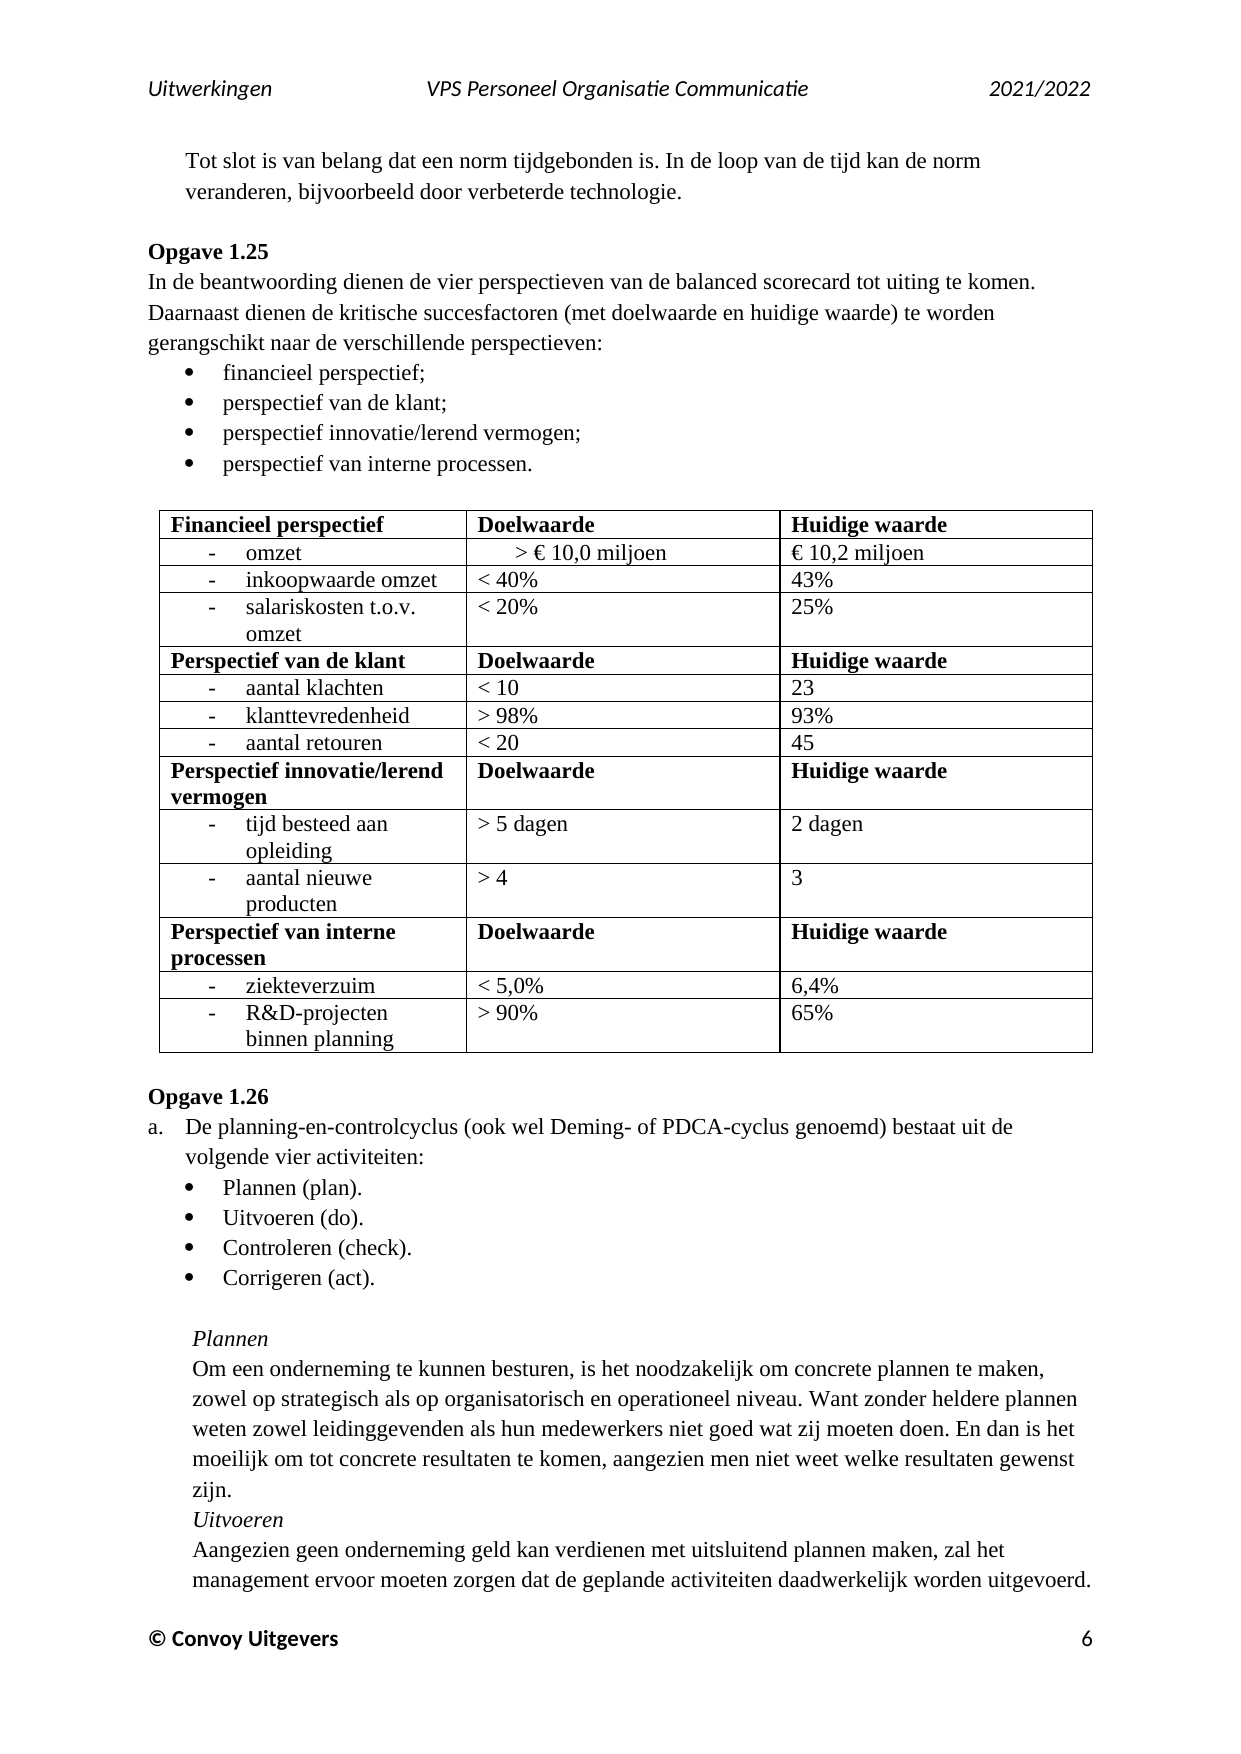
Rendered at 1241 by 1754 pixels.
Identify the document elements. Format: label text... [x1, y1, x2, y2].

list perspectief van de klant; [185, 389, 1093, 416]
text Opgave 1.26 [148, 1083, 1093, 1109]
text Opgave 1.25 [148, 238, 1093, 264]
table_cell R&D-projecten binnen planning [160, 999, 466, 1052]
list De planning-en-controlcyclus (ook wel Deming- of PDCA-cyclus genoemd) bestaat uit de volgende vier activiteiten: [148, 1113, 1093, 1170]
table_cell 3 [781, 864, 1092, 917]
table_cell < 5,0% [467, 972, 779, 998]
table_cell 93% [781, 702, 1092, 728]
table_cell < 40% [467, 566, 779, 592]
table_header Doelwaarde [467, 511, 779, 537]
table_cell > 98% [467, 702, 779, 728]
table_cell > € 10,0 miljoen [467, 539, 779, 565]
table_cell klanttevredenheid [160, 702, 466, 728]
text Om een onderneming te kunnen besturen, is het noodzakelijk om concrete plannen te maken, zowel op strategisch als op organisatorisch en operationeel niveau. Want zonder heldere plannen weten zowel leidinggevenden als hun medewerkers niet goed wat zij moeten doen. En dan is het moeilijk om tot concrete resultaten te komen, aangezien men niet weet welke resultaten gewenst zijn. [192, 1355, 1093, 1502]
table_cell 6,4% [781, 972, 1092, 998]
table_cell omzet [160, 539, 466, 565]
table_cell < 20 [467, 729, 779, 756]
table_cell > 5 dagen [467, 810, 779, 863]
table_cell ziekteverzuim [160, 972, 466, 998]
table_cell Perspectief van de klant [160, 647, 466, 673]
table_cell > 4 [467, 864, 779, 917]
table_header Financieel perspectief [160, 511, 466, 537]
list Corrigeren (act). [185, 1264, 1093, 1291]
table_cell Doelwaarde [467, 757, 779, 809]
table_header Huidige waarde [781, 511, 1092, 537]
table_cell Huidige waarde [781, 647, 1092, 673]
list Uitvoeren (do). [185, 1204, 1093, 1230]
table_cell aantal nieuwe producten [160, 864, 466, 917]
table_cell Perspectief innovatie/lerend vermogen [160, 757, 466, 809]
table_cell 25% [781, 593, 1092, 646]
table_cell Perspectief van interne processen [160, 918, 466, 971]
table_cell Huidige waarde [781, 918, 1092, 971]
list financieel perspectief; [185, 359, 1093, 385]
text Plannen [192, 1325, 1093, 1351]
list perspectief van interne processen. [185, 450, 1093, 476]
text Uitvoeren [192, 1506, 1093, 1532]
table_cell salariskosten t.o.v. omzet [160, 593, 466, 646]
table_cell aantal retouren [160, 729, 466, 756]
table_cell aantal klachten [160, 675, 466, 701]
table_cell 23 [781, 675, 1092, 701]
table_cell < 10 [467, 675, 779, 701]
table_cell 43% [781, 566, 1092, 592]
table_cell Doelwaarde [467, 647, 779, 673]
list Controleren (check). [185, 1234, 1093, 1260]
table_cell Huidige waarde [781, 757, 1092, 809]
table_cell 45 [781, 729, 1092, 756]
text In de beantwoording dienen de vier perspectieven van de balanced scorecard tot uiting te komen. Daarnaast dienen de kritische succesfactoren (met doelwaarde en huidige waarde) te worden gerangschikt naar de verschillende perspectieven: [148, 268, 1093, 355]
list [148, 148, 1093, 204]
table_cell > 90% [467, 999, 779, 1052]
table_cell inkoopwaarde omzet [160, 566, 466, 592]
table_cell € 10,2 miljoen [781, 539, 1092, 565]
table_cell < 20% [467, 593, 779, 646]
table_cell Doelwaarde [467, 918, 779, 971]
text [192, 1536, 1093, 1593]
list Plannen (plan). [185, 1174, 1093, 1200]
table_cell tijd besteed aan opleiding [160, 810, 466, 863]
table_cell 65% [781, 999, 1092, 1052]
table_cell 2 dagen [781, 810, 1092, 863]
list perspectief innovatie/lerend vermogen; [185, 419, 1093, 446]
